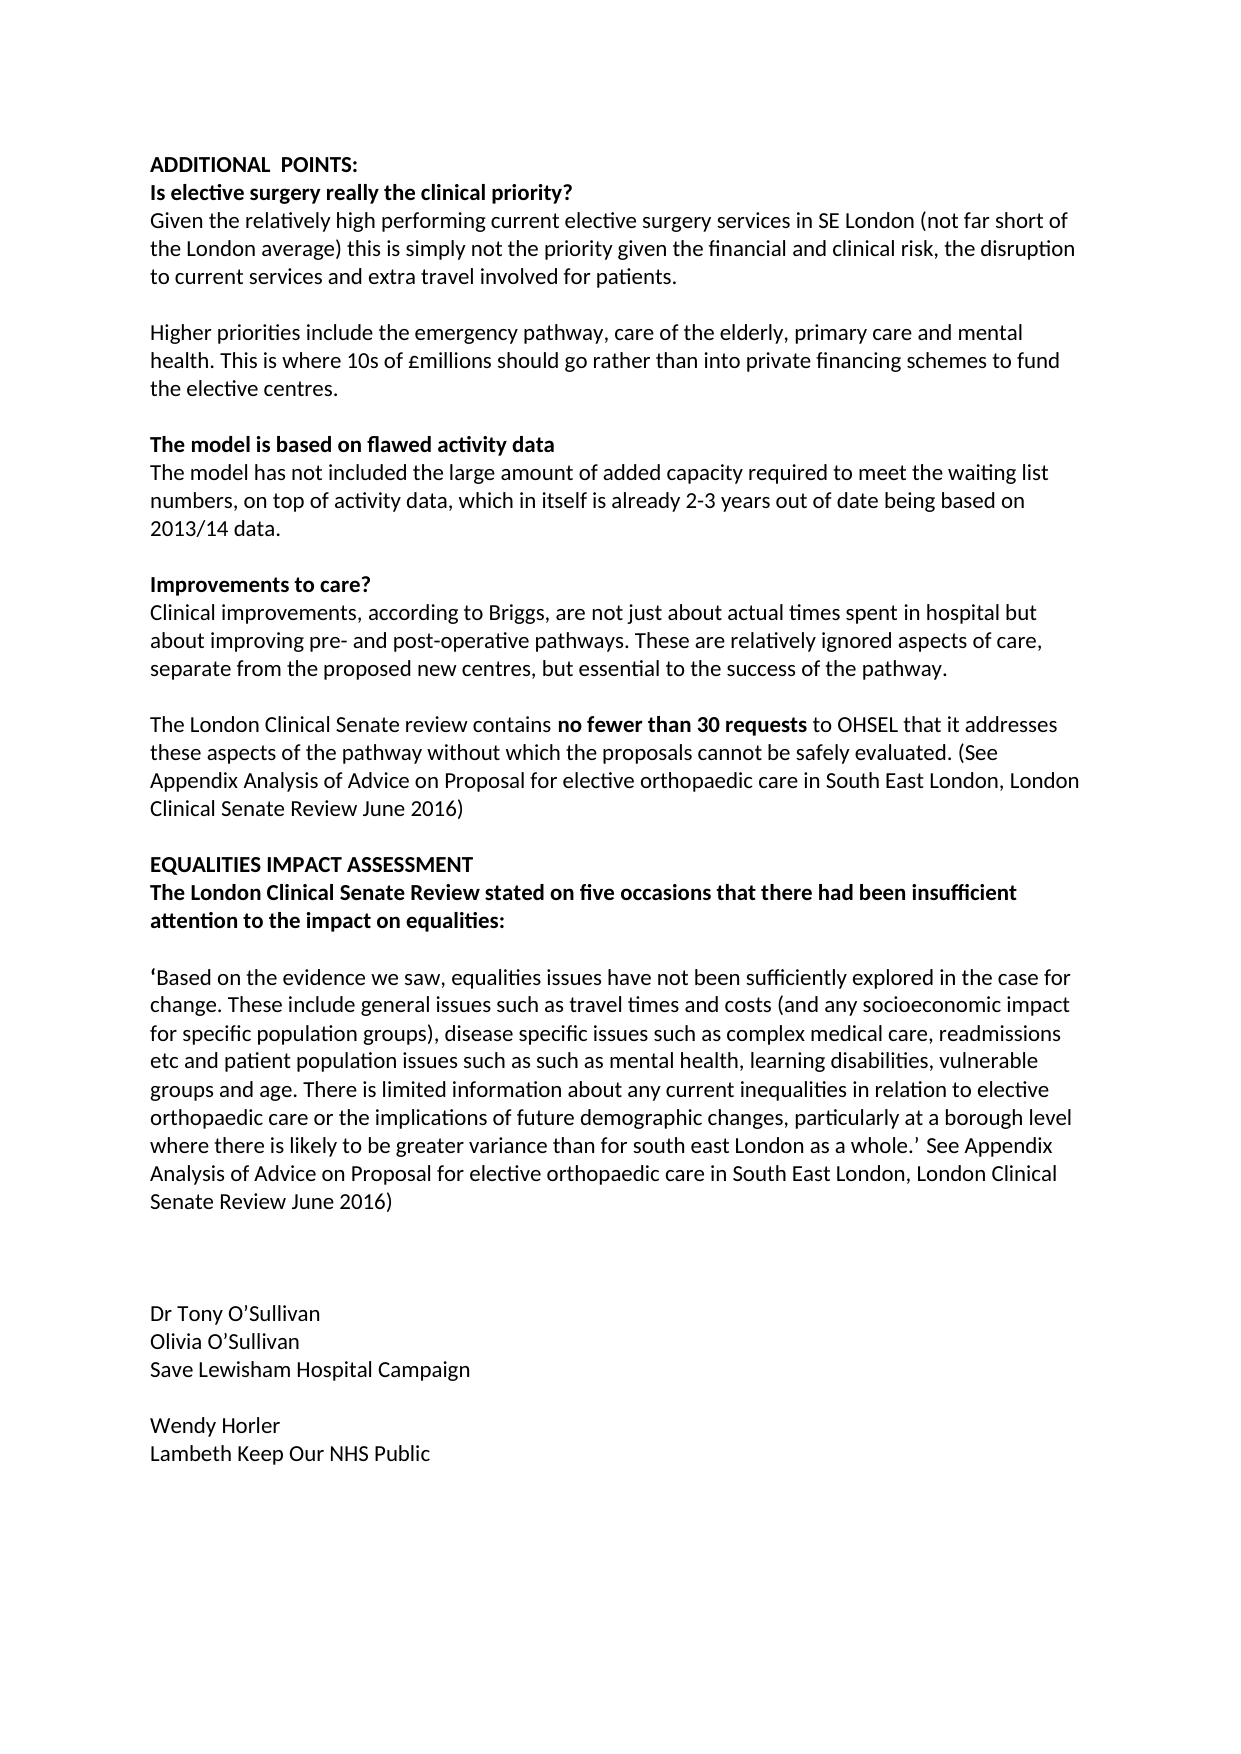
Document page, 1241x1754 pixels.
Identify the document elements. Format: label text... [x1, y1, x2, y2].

text The London Clinical Senate Review stated on five occasions that there had been insufficient attention to the impact on equalities: [150, 878, 1090, 963]
text Given the relatively high performing current elective surgery services in SE London (not far short of the London average) this is simply not the priority given the financial and clinical risk, the disruption to current services and extra travel involved for patients. [150, 206, 1090, 290]
text The London Clinical Senate review contains no fewer than 30 requests to OHSEL that it addresses these aspects of the pathway without which the proposals cannot be safely evaluated. (See Appendix Analysis of Advice on Proposal for elective orthopaedic care in South East London, London Clinical Senate Review June 2016) [150, 682, 1090, 822]
text The model is based on flawed activity data [150, 430, 1090, 458]
text ‘Based on the evidence we saw, equalities issues have not been sufficiently explored in the case for change. These include general issues such as travel times and costs (and any socioeconomic impact for specific population groups), disease specific issues such as complex medical care, readmissions etc and patient population issues such as such as mental health, learning disabilities, vulnerable groups and age. There is limited information about any current inequalities in relation to elective orthopaedic care or the implications of future demographic changes, particularly at a borough level where there is likely to be greater variance than for south east London as a whole.’ See Appendix Analysis of Advice on Proposal for elective orthopaedic care in South East London, London Clinical Senate Review June 2016) [150, 963, 1090, 1215]
text Higher priorities include the emergency pathway, care of the elderly, primary care and mental health. This is where 10s of £millions should go rather than into private financing schemes to fund the elective centres. [150, 318, 1090, 402]
text Wendy Horler [150, 1411, 1090, 1439]
text Save Lewisham Hospital Campaign [150, 1355, 1090, 1383]
text Clinical improvements, according to Briggs, are not just about actual times spent in hospital but about improving pre- and post-operative pathways. These are relatively ignored aspects of care, separate from the proposed new centres, but essential to the success of the pathway. [150, 598, 1090, 682]
text Lambeth Keep Our NHS Public [150, 1439, 1090, 1467]
text ADDITIONAL POINTS: Is elective surgery really the clinical priority? [150, 150, 1090, 206]
text Dr Tony O’Sullivan Olivia O’Sullivan [150, 1299, 1090, 1355]
text Improvements to care? [150, 570, 1090, 598]
text The model has not included the large amount of added capacity required to meet the waiting list numbers, on top of activity data, which in itself is already 2-3 years out of date being based on 2013/14 data. [150, 458, 1090, 542]
text EQUALITIES IMPACT ASSESSMENT [150, 851, 1090, 878]
